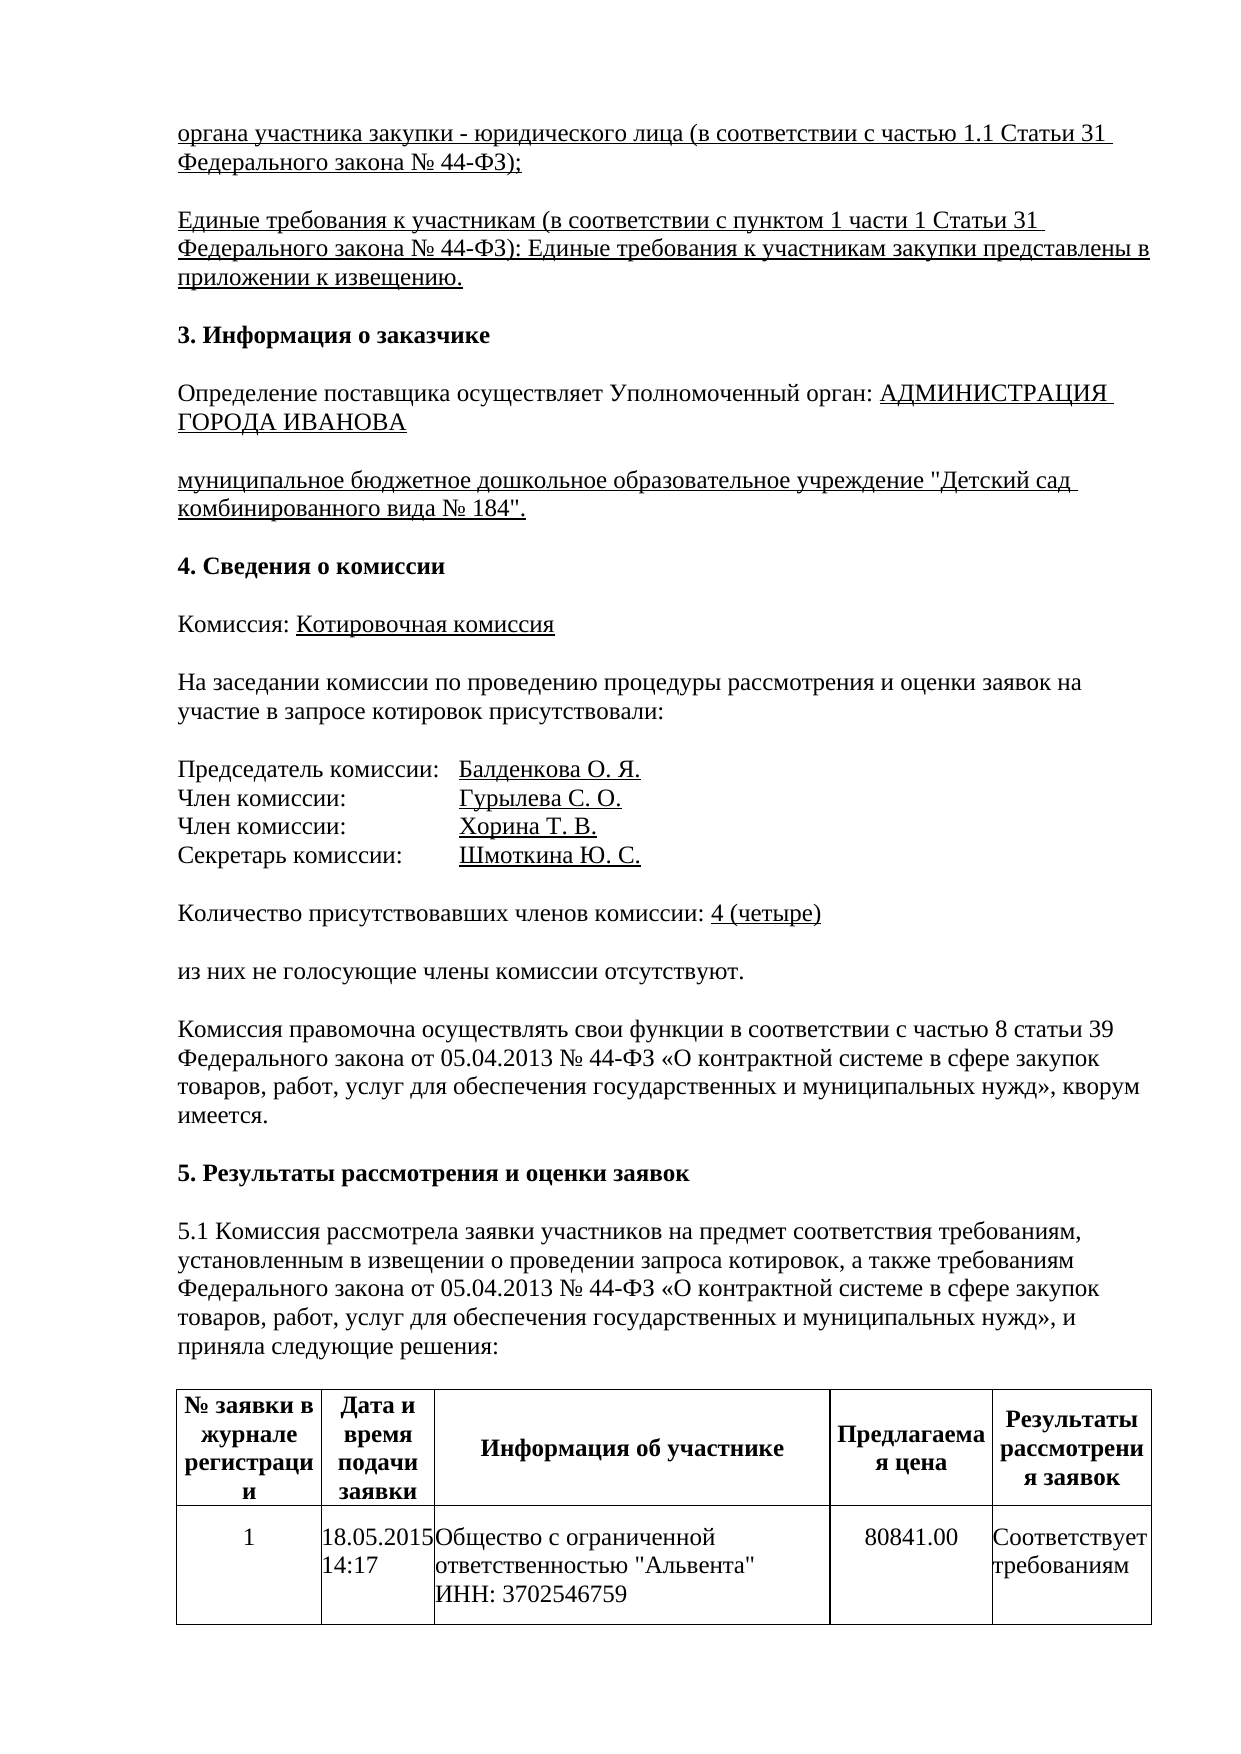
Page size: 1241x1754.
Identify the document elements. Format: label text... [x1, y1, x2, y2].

text 5. Результаты рассмотрения и оценки заявок [177, 1158, 1152, 1187]
table_header Предлагаемая цена [831, 1390, 992, 1505]
table_header № заявки в журнале регистрации [177, 1390, 321, 1505]
text 3. Информация о заказчике [177, 320, 1152, 349]
text Единые требования к участникам (в соответствии с пунктом 1 части 1 Статьи 31 Федерального закона № 44-ФЗ): Единые требования к участникам закупки представлены в приложении к извещению. [177, 205, 1152, 291]
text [177, 118, 1152, 176]
text Член комиссии: Хорина Т. В. [177, 811, 1152, 840]
table_header Дата и время подачи заявки [322, 1390, 434, 1505]
table_header Информация об участнике [435, 1390, 829, 1505]
text Комиссия правомочна осуществлять свои функции в соответствии с частью 8 статьи 39 Федерального закона от 05.04.2013 № 44-ФЗ «О контрактной системе в сфере закупок товаров, работ, услуг для обеспечения государственных и муниципальных нужд», кворум имеется. [177, 1014, 1152, 1129]
table_cell 1 [177, 1506, 321, 1623]
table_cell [435, 1506, 829, 1623]
text Количество присутствовавших членов комиссии: 4 (четыре) [177, 898, 1152, 927]
table_cell 80841.00 [831, 1506, 992, 1623]
table_header Результаты рассмотрения заявок [993, 1390, 1151, 1505]
text муниципальное бюджетное дошкольное образовательное учреждение "Детский сад комбинированного вида № 184". [177, 465, 1152, 522]
text Определение поставщика осуществляет Уполномоченный орган: АДМИНИСТРАЦИЯ ГОРОДА ИВАНОВА [177, 378, 1152, 436]
table_cell 18.05.2015 14:17 [322, 1506, 434, 1623]
text из них не голосующие члены комиссии отсутствуют. [177, 956, 1152, 985]
text Член комиссии: Гурылева С. О. [177, 783, 1152, 811]
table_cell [993, 1506, 1151, 1623]
text 4. Сведения о комиссии [177, 551, 1152, 580]
text На заседании комиссии по проведению процедуры рассмотрения и оценки заявок на участие в запросе котировок присутствовали: [177, 667, 1152, 725]
text 5.1 Комиссия рассмотрела заявки участников на предмет соответствия требованиям, установленным в извещении о проведении запроса котировок, а также требованиям Федерального закона от 05.04.2013 № 44-ФЗ «О контрактной системе в сфере закупок товаров, работ, услуг для обеспечения государственных и муниципальных нужд», и приняла следующие решения: [177, 1216, 1152, 1360]
text Комиссия: Котировочная комиссия [177, 609, 1152, 638]
text Секретарь комиссии: Шмоткина Ю. С. [177, 840, 1152, 869]
text Председатель комиссии: Балденкова О. Я. [177, 754, 1152, 783]
